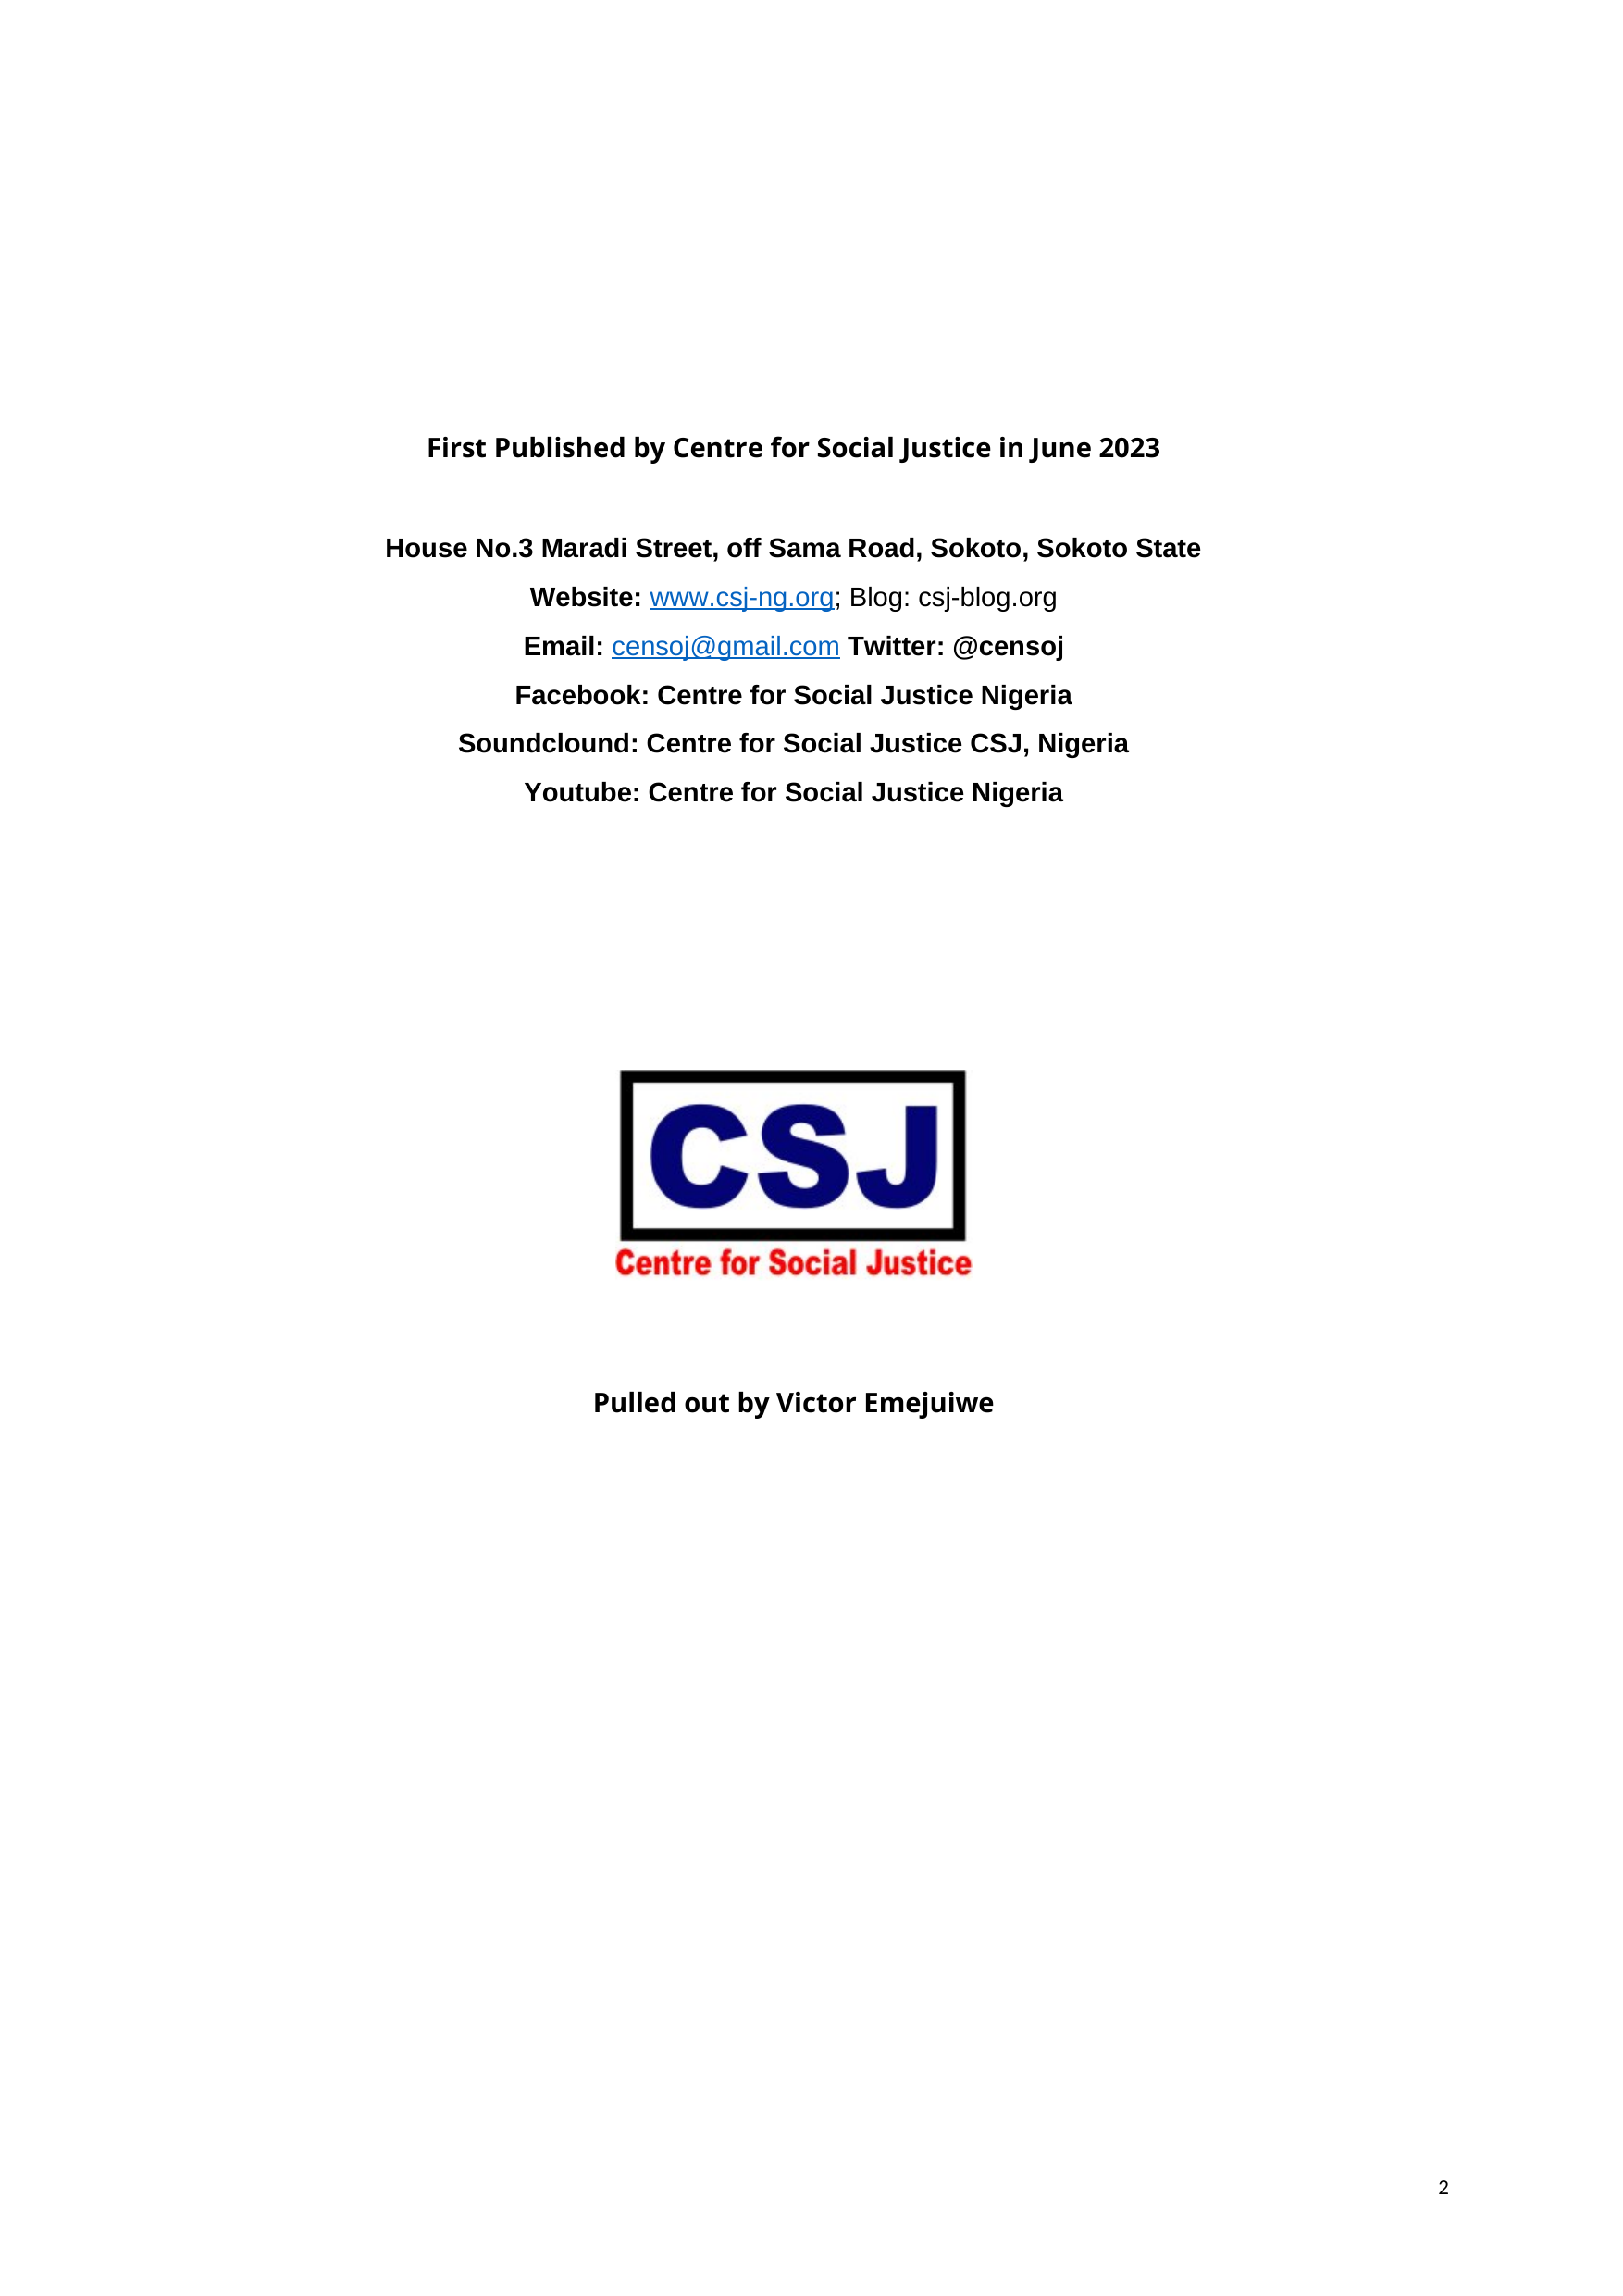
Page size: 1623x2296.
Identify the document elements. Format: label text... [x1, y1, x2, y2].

text House No.3 Maradi Street, off Sama Road, Sokoto, Sokoto State [139, 532, 1449, 564]
text First Published by Centre for Social Justice in June 2023 [139, 428, 1449, 465]
text Soundclound: Centre for Social Justice CSJ, Nigeria [139, 727, 1449, 759]
text Facebook: Centre for Social Justice Nigeria [139, 679, 1449, 710]
text Email: censoj@gmail.com Twitter: @censoj [139, 630, 1449, 661]
text Website: www.csj-ng.org; Blog: csj-blog.org [139, 581, 1449, 613]
text Pulled out by Victor Emejuiwe [139, 1384, 1449, 1421]
text Youtube: Centre for Social Justice Nigeria [139, 776, 1449, 808]
picture [614, 1070, 973, 1281]
